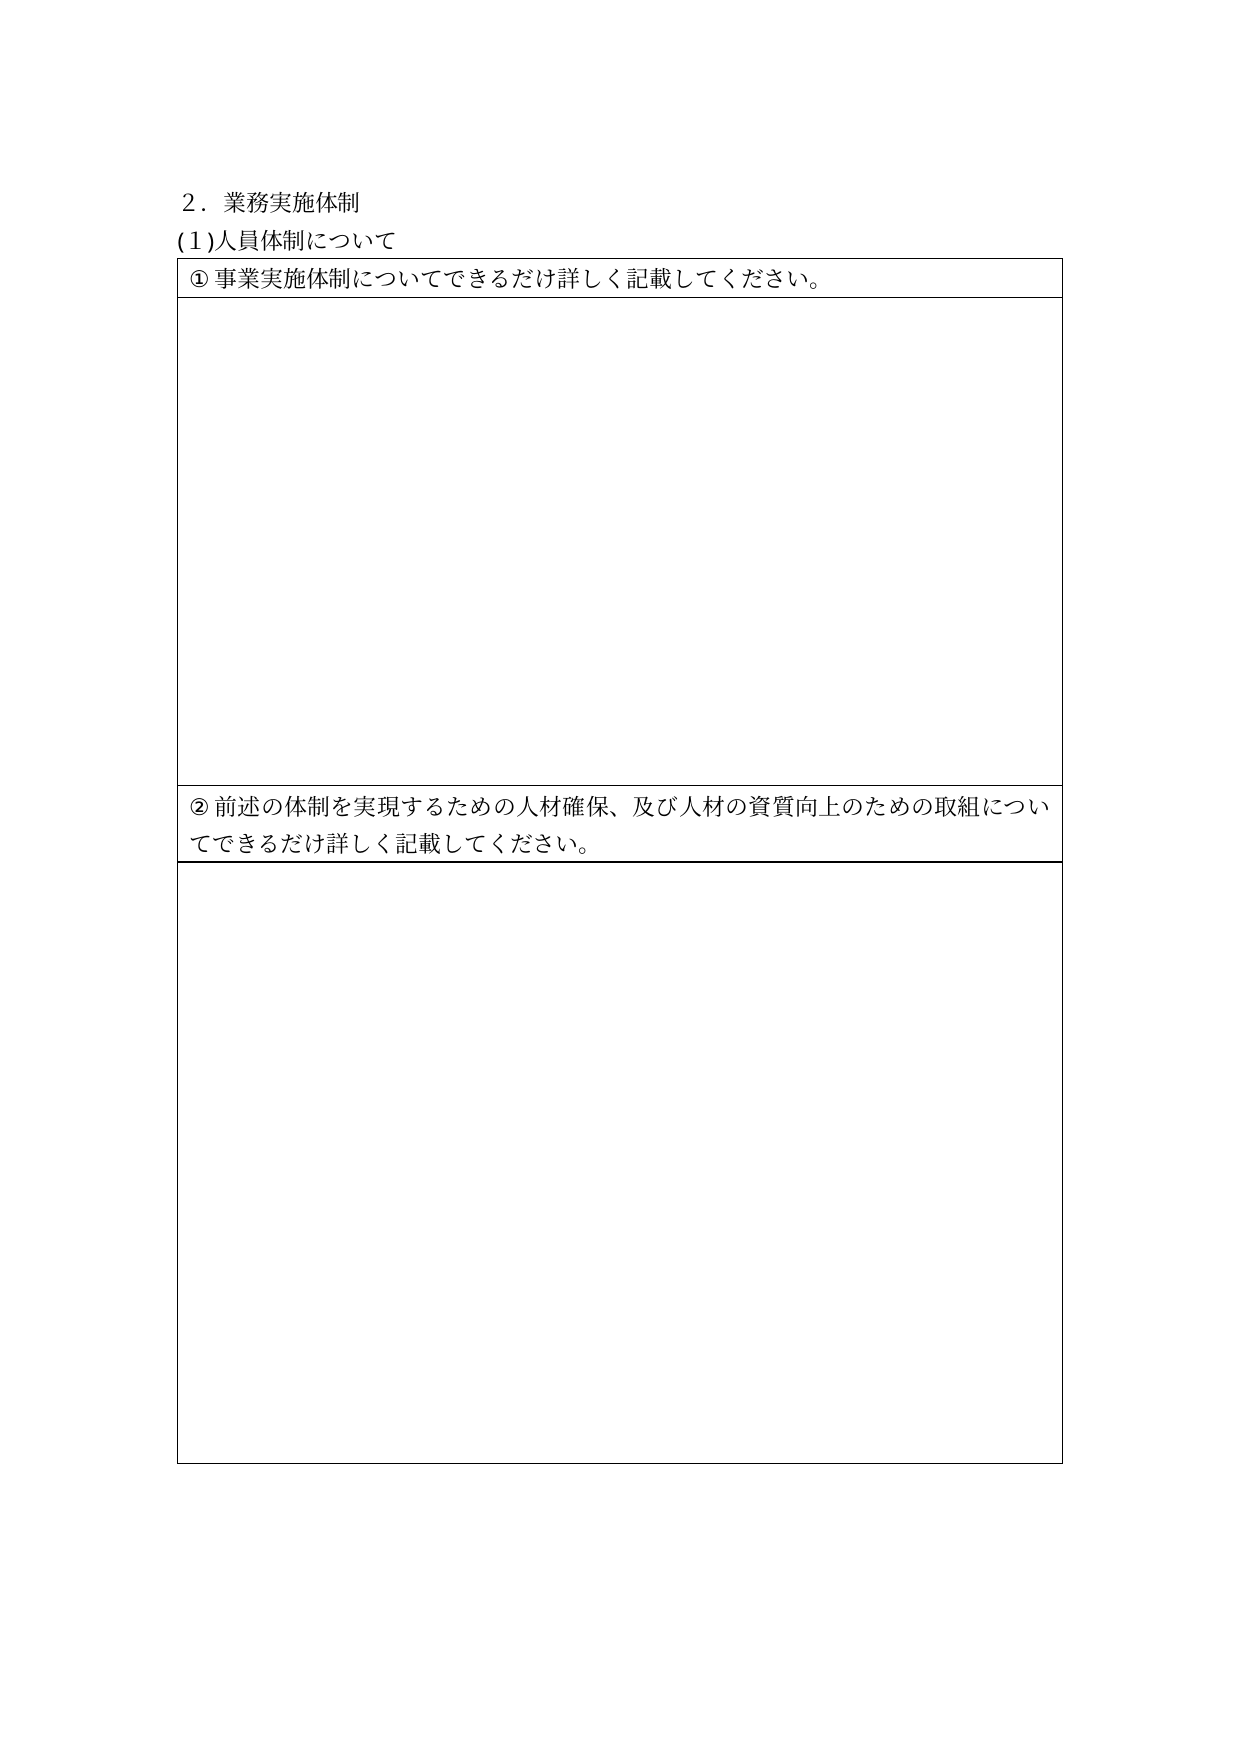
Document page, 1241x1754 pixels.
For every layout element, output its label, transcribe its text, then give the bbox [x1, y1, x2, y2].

table_header ①事業実施体制についてできるだけ詳しく記載してください。 [178, 259, 1062, 297]
text ２．業務実施体制 [177, 183, 1063, 221]
table_cell ②前述の体制を実現するための人材確保、及び人材の資質向上のための取組についてできるだけ詳しく記載してください。 [178, 786, 1062, 861]
table_cell [178, 298, 1062, 785]
table_cell [178, 863, 1062, 1462]
text (１)人員体制について [177, 221, 1063, 258]
